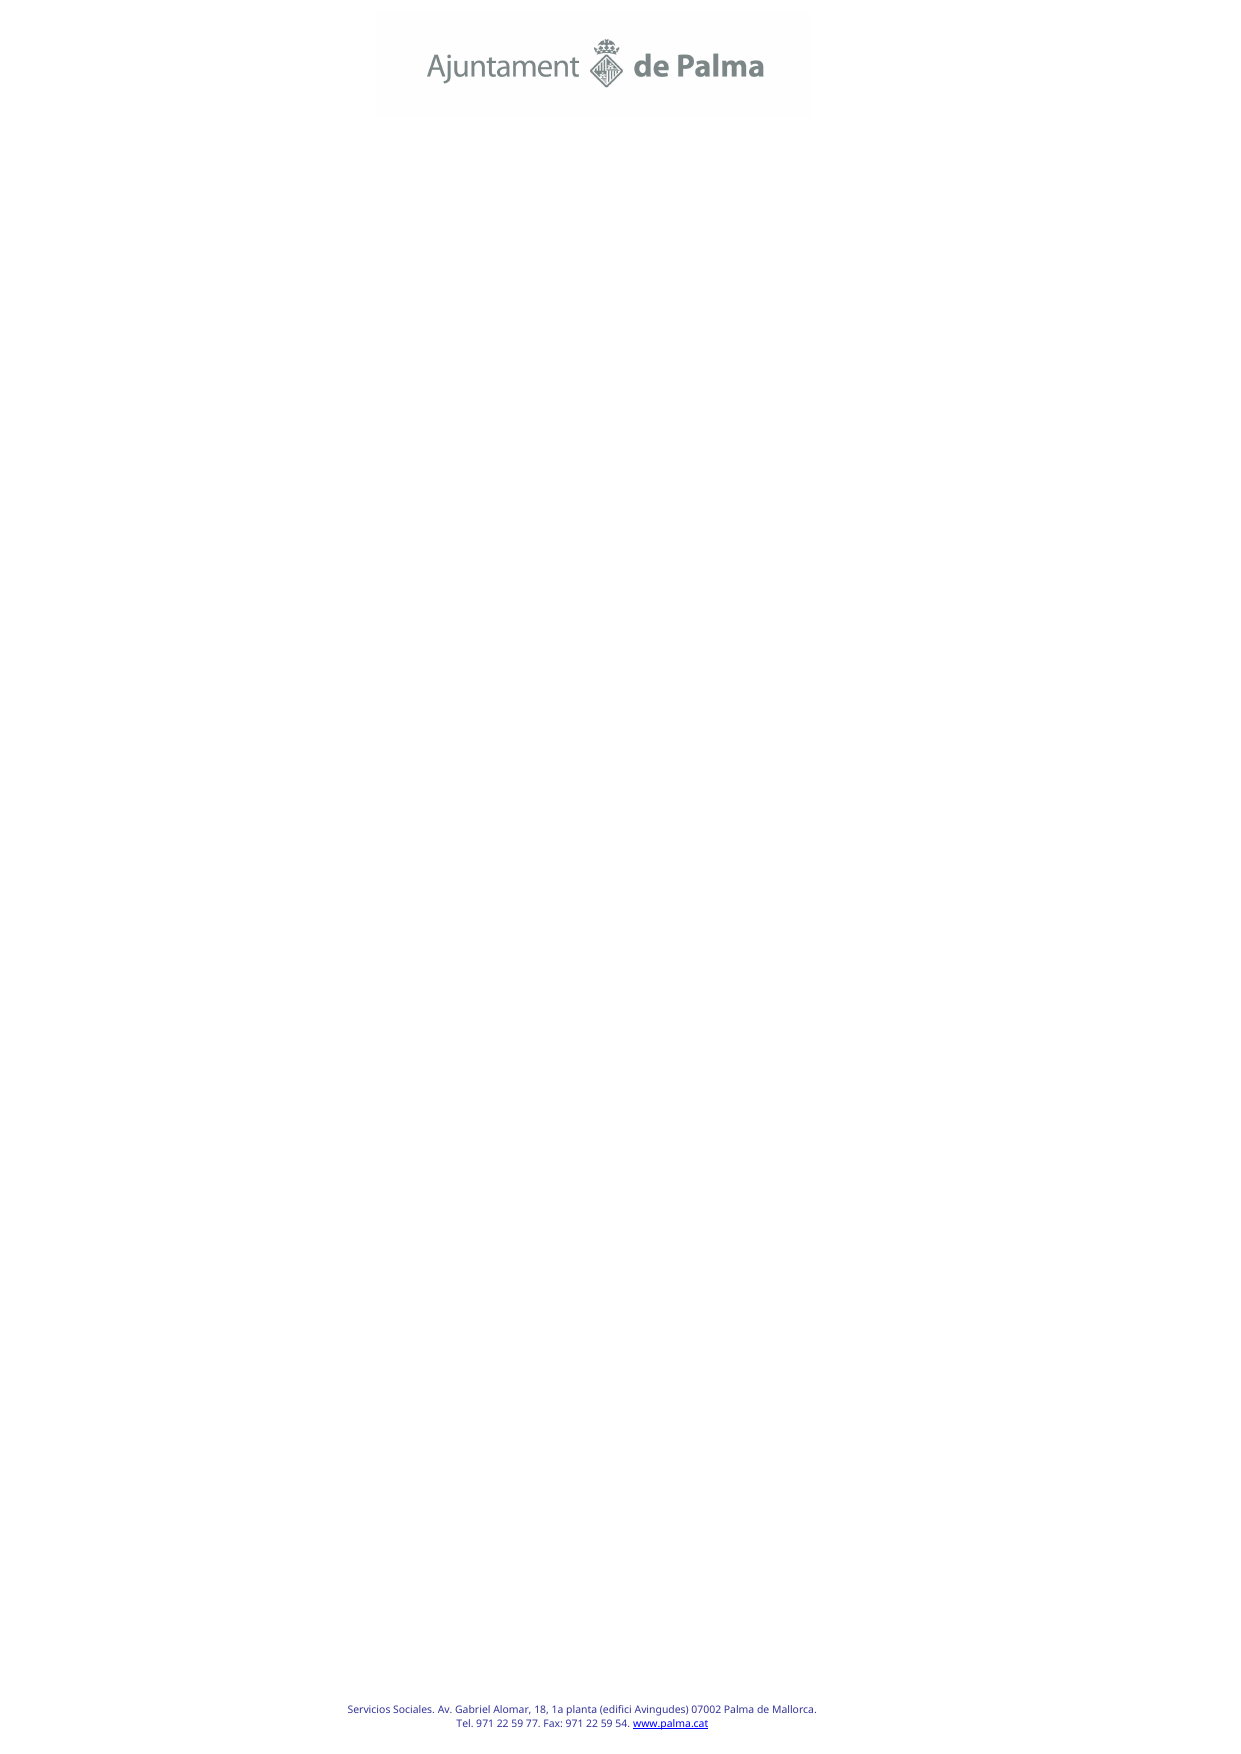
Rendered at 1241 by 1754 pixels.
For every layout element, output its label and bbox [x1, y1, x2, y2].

picture [377, 11, 811, 118]
